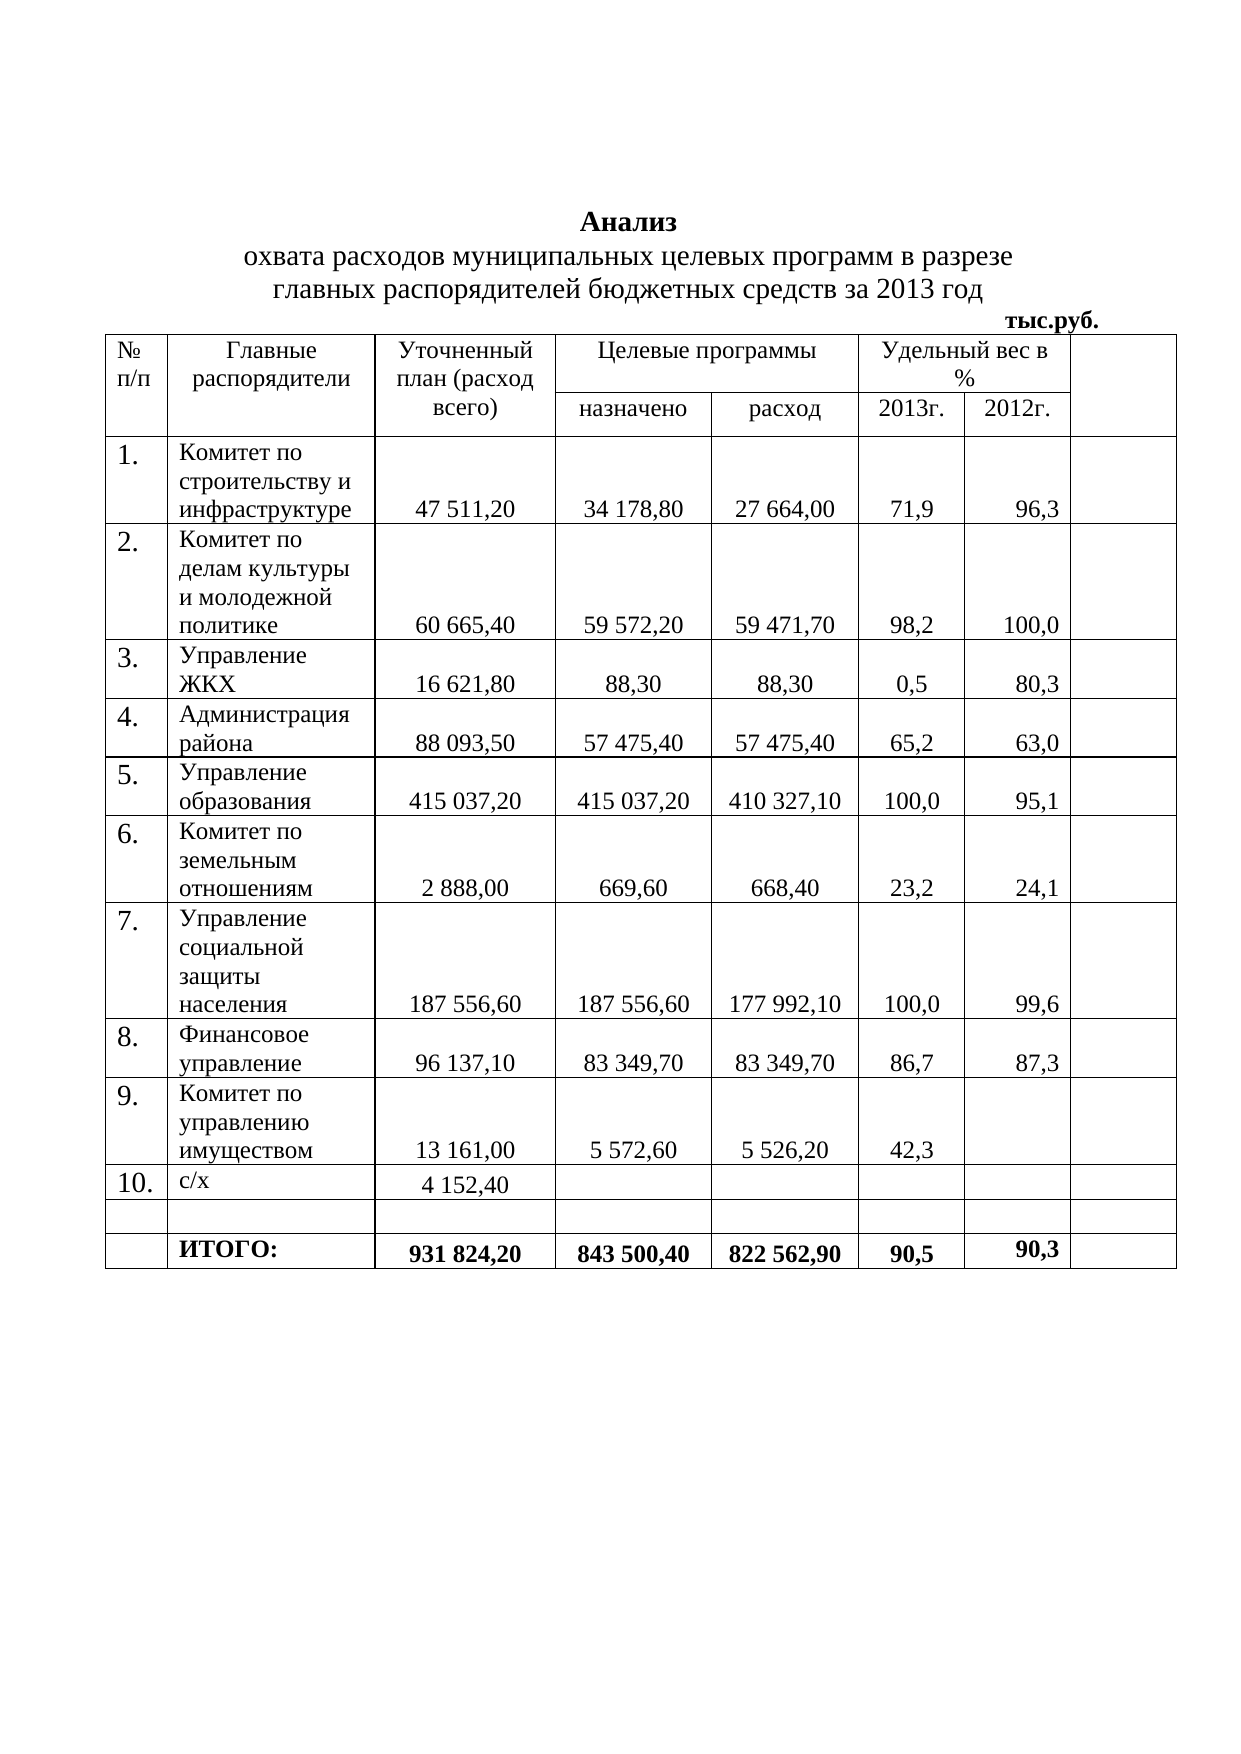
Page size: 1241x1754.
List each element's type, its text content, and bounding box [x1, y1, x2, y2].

table_cell [1071, 524, 1176, 639]
table_cell 931 824,20 [376, 1234, 555, 1268]
table_cell 16 621,80 [376, 640, 555, 698]
table_cell [965, 1200, 1070, 1233]
table_cell 410 327,10 [712, 758, 858, 815]
text охвата расходов муниципальных целевых программ в разрезе [150, 238, 1106, 271]
table_header [1071, 335, 1176, 436]
table_cell 59 572,20 [556, 524, 711, 639]
table_cell [859, 1165, 964, 1199]
table_cell [106, 1200, 167, 1233]
table_cell 60 665,40 [376, 524, 555, 639]
table_cell [712, 1165, 858, 1199]
table_cell 98,2 [859, 524, 964, 639]
table_header Удельный вес в % [859, 335, 1070, 392]
table_cell [859, 1200, 964, 1233]
table_header Уточненный план (расход всего) [376, 335, 555, 436]
table_cell [1071, 816, 1176, 902]
table_cell [1071, 1078, 1176, 1164]
table_cell 34 178,80 [556, 437, 711, 523]
table_cell расход [712, 393, 858, 436]
table_cell [1071, 903, 1176, 1018]
table_cell 415 037,20 [556, 758, 711, 815]
table_cell 95,1 [965, 758, 1070, 815]
table_cell 843 500,40 [556, 1234, 711, 1268]
table_cell [965, 1165, 1070, 1199]
table_cell 822 562,90 [712, 1234, 858, 1268]
table_cell 23,2 [859, 816, 964, 902]
table_cell 4 152,40 [376, 1165, 555, 1199]
table_cell Финансовое управление [168, 1019, 374, 1077]
table_cell ИТОГО: [168, 1234, 374, 1268]
table_cell [1071, 1165, 1176, 1199]
table_cell 2013г. [859, 393, 964, 436]
table_header Целевые программы [556, 335, 858, 392]
table_cell 3. [106, 640, 167, 698]
table_cell 187 556,60 [556, 903, 711, 1018]
table_cell 83 349,70 [712, 1019, 858, 1077]
table_cell 13 161,00 [376, 1078, 555, 1164]
table_cell [376, 1200, 555, 1233]
table_cell 90,3 [965, 1234, 1070, 1268]
table_header № п/п [106, 335, 167, 436]
table_cell [1071, 699, 1176, 756]
table_cell 2. [106, 524, 167, 639]
table_cell 24,1 [965, 816, 1070, 902]
table_cell [1071, 758, 1176, 815]
table_cell [1071, 1200, 1176, 1233]
table_cell 83 349,70 [556, 1019, 711, 1077]
table_cell 59 471,70 [712, 524, 858, 639]
table_cell 0,5 [859, 640, 964, 698]
table_cell [965, 1078, 1070, 1164]
table_cell 90,5 [859, 1234, 964, 1268]
table_cell [556, 1165, 711, 1199]
table_cell 6. [106, 816, 167, 902]
table_header Главные распорядители [168, 335, 374, 436]
table_cell [1071, 640, 1176, 698]
table_cell 27 664,00 [712, 437, 858, 523]
table_cell [1071, 1019, 1176, 1077]
table_cell Комитет по земельным отношениям [168, 816, 374, 902]
table_cell 669,60 [556, 816, 711, 902]
table_cell [556, 1200, 711, 1233]
table_cell 7. [106, 903, 167, 1018]
table_cell 100,0 [859, 903, 964, 1018]
table_cell Управление социальной защиты населения [168, 903, 374, 1018]
table_cell 8. [106, 1019, 167, 1077]
table_cell 88,30 [712, 640, 858, 698]
table_cell 10. [106, 1165, 167, 1199]
table_cell 42,3 [859, 1078, 964, 1164]
table_cell [1071, 1234, 1176, 1268]
table_cell Управление ЖКХ [168, 640, 374, 698]
table_cell с/х [168, 1165, 374, 1199]
text тыс.руб. [150, 305, 1106, 334]
text главных распорядителей бюджетных средств за 2013 год [150, 271, 1106, 305]
table_cell 63,0 [965, 699, 1070, 756]
table_cell [168, 1200, 374, 1233]
table_cell 57 475,40 [712, 699, 858, 756]
table_cell 5. [106, 758, 167, 815]
table_cell 80,3 [965, 640, 1070, 698]
table_cell Управление образования [168, 758, 374, 815]
table_cell 415 037,20 [376, 758, 555, 815]
table_cell 668,40 [712, 816, 858, 902]
table_cell 5 526,20 [712, 1078, 858, 1164]
table_cell 1. [106, 437, 167, 523]
table_cell Комитет по управлению имуществом [168, 1078, 374, 1164]
table_cell Комитет по делам культуры и молодежной политике [168, 524, 374, 639]
table_cell 177 992,10 [712, 903, 858, 1018]
table_cell [106, 1234, 167, 1268]
table_cell 96,3 [965, 437, 1070, 523]
table_cell 57 475,40 [556, 699, 711, 756]
table_cell Администрация района [168, 699, 374, 756]
table_cell 100,0 [859, 758, 964, 815]
table_cell 71,9 [859, 437, 964, 523]
table_cell [1071, 437, 1176, 523]
table_cell [712, 1200, 858, 1233]
table_cell 99,6 [965, 903, 1070, 1018]
table_cell 2 888,00 [376, 816, 555, 902]
table_cell 187 556,60 [376, 903, 555, 1018]
text Анализ [150, 204, 1106, 238]
table_cell 47 511,20 [376, 437, 555, 523]
table_cell 100,0 [965, 524, 1070, 639]
table_cell Комитет по строительству и инфраструктуре [168, 437, 374, 523]
table_cell 2012г. [965, 393, 1070, 436]
table_cell 5 572,60 [556, 1078, 711, 1164]
table_cell 4. [106, 699, 167, 756]
table_cell назначено [556, 393, 711, 436]
table_cell 88,30 [556, 640, 711, 698]
table_cell 9. [106, 1078, 167, 1164]
table_cell 65,2 [859, 699, 964, 756]
table_cell 88 093,50 [376, 699, 555, 756]
table_cell 86,7 [859, 1019, 964, 1077]
table_cell 96 137,10 [376, 1019, 555, 1077]
table_cell 87,3 [965, 1019, 1070, 1077]
